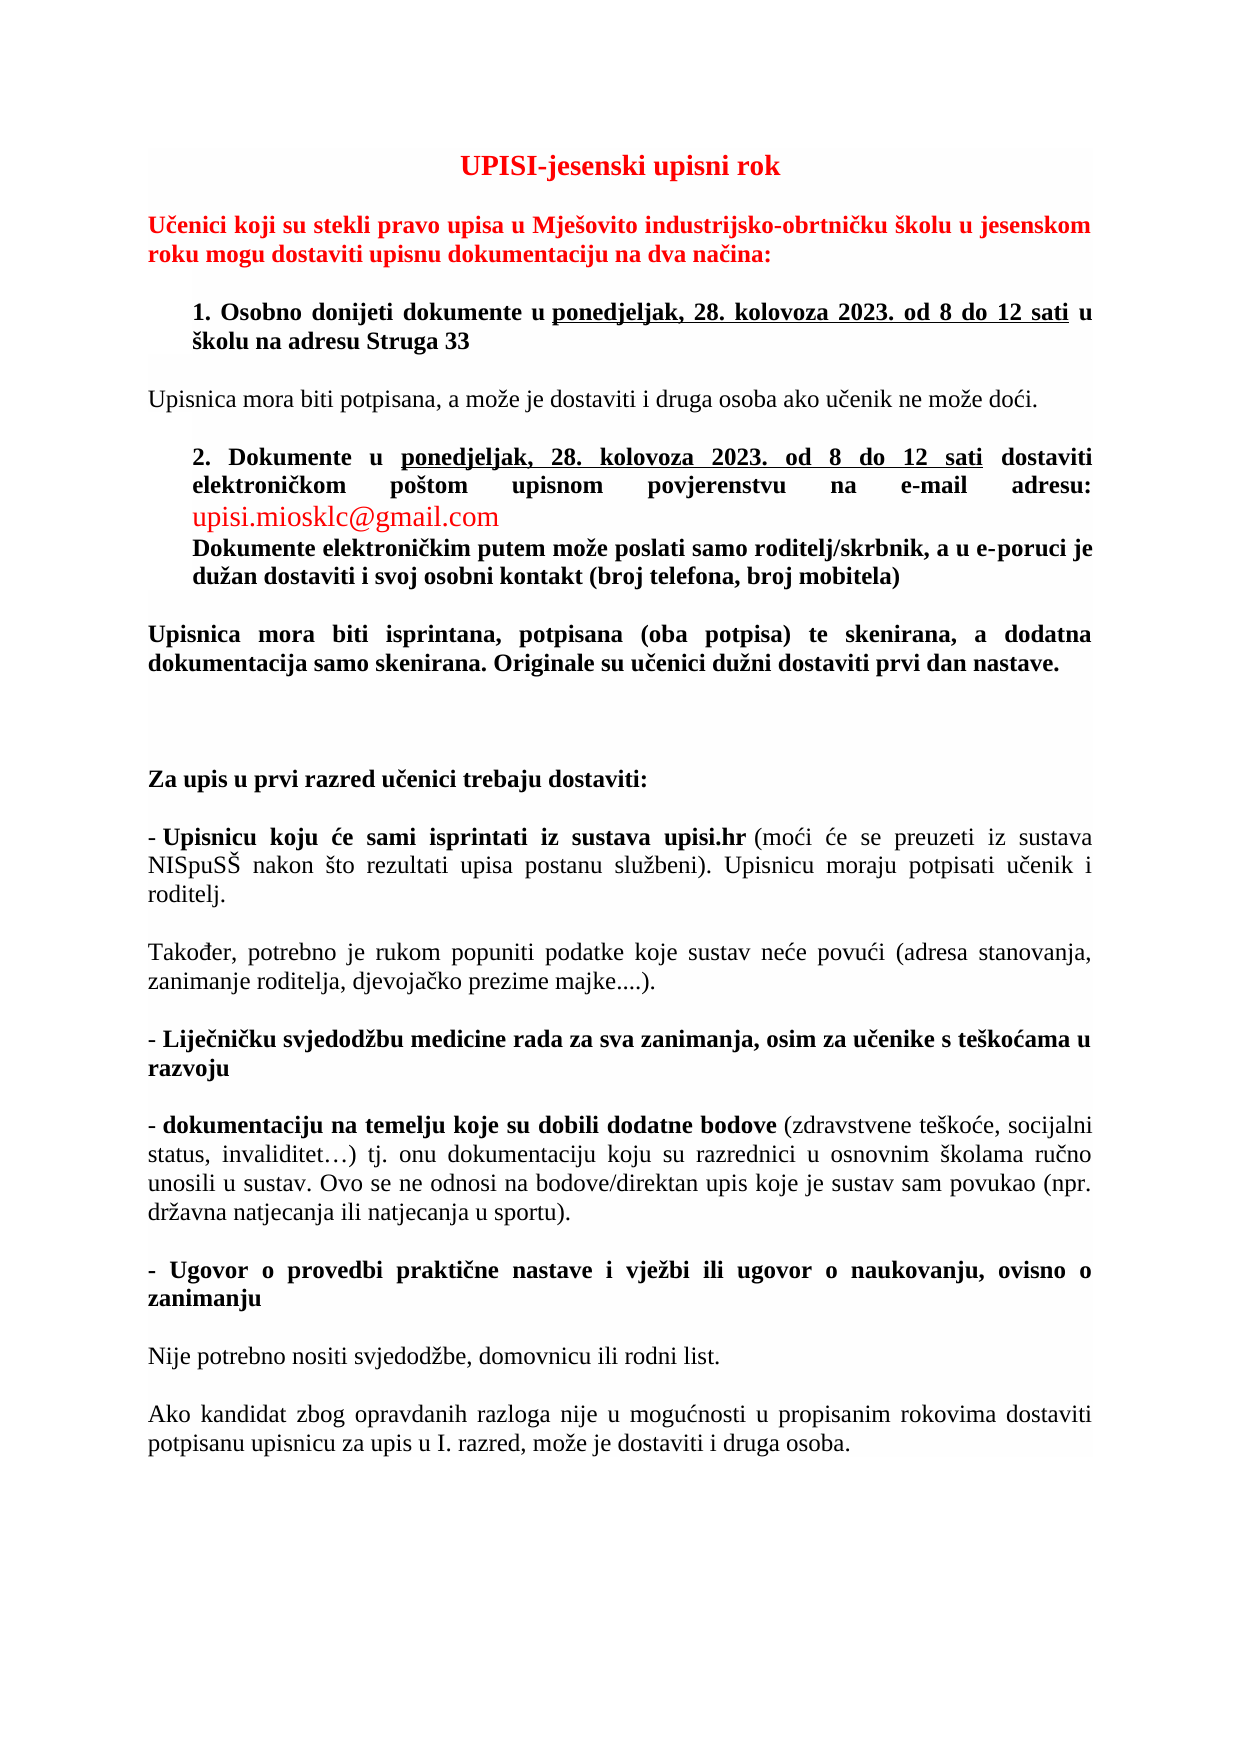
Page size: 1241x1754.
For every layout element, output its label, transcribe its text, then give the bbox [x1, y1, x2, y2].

text Također, potrebno je rukom popuniti podatke koje sustav neće povući (adresa stanovanja, zanimanje roditelja, djevojačko prezime majke....). [148, 937, 1093, 995]
text 1. Osobno donijeti dokumente u ponedjeljak, 28. kolovoza 2023. od 8 do 12 sati u školu na adresu Struga 33 [192, 297, 1093, 354]
text Nije potrebno nositi svjedodžbe, domovnicu ili rodni list. [148, 1341, 1093, 1370]
text UPISI-jesenski upisni rok [148, 148, 1093, 181]
text 2. Dokumente u ponedjeljak, 28. kolovoza 2023. od 8 do 12 sati dostaviti elektroničkom poštom upisnom povjerenstvu na e-mail adresu: upisi.miosklc@gmail.com [192, 442, 1093, 533]
text - Liječničku svjedodžbu medicine rada za sva zanimanja, osim za učenike s teškoćama u razvoju [148, 1024, 1093, 1081]
text Upisnica mora biti potpisana, a može je dostaviti i druga osoba ako učenik ne može doći. [148, 384, 1093, 412]
text - dokumentaciju na temelju koje su dobili dodatne bodove (zdravstvene teškoće, socijalni status, invaliditet…) tj. onu dokumentaciju koju su razrednici u osnovnim školama ručno unosili u sustav. Ovo se ne odnosi na bodove/direktan upis koje je sustav sam povukao (npr. državna natjecanja ili natjecanja u sportu). [148, 1111, 1093, 1226]
text - Upisnicu koju će sami isprintati iz sustava upisi.hr (moći će se preuzeti iz sustava NISpuSŠ nakon što rezultati upisa postanu službeni). Upisnicu moraju potpisati učenik i roditelj. [148, 822, 1093, 908]
text Upisnica mora biti isprintana, potpisana (oba potpisa) te skenirana, a dodatna dokumentacija samo skenirana. Originale su učenici dužni dostaviti prvi dan nastave. [148, 619, 1093, 677]
text Ako kandidat zbog opravdanih razloga nije u mogućnosti u propisanim rokovima dostaviti potpisanu upisnicu za upis u I. razred, može je dostaviti i druga osoba. [148, 1399, 1093, 1457]
text Učenici koji su stekli pravo upisa u Mješovito industrijsko-obrtničku školu u jesenskom roku mogu dostaviti upisnu dokumentaciju na dva načina: [148, 210, 1093, 268]
text Dokumente elektroničkim putem može poslati samo roditelj/skrbnik, a u e-poruci je dužan dostaviti i svoj osobni kontakt (broj telefona, broj mobitela) [192, 533, 1093, 590]
text - Ugovor o provedbi praktične nastave i vježbi ili ugovor o naukovanju, ovisno o zanimanju [148, 1255, 1093, 1312]
text Za upis u prvi razred učenici trebaju dostaviti: [148, 764, 1093, 793]
